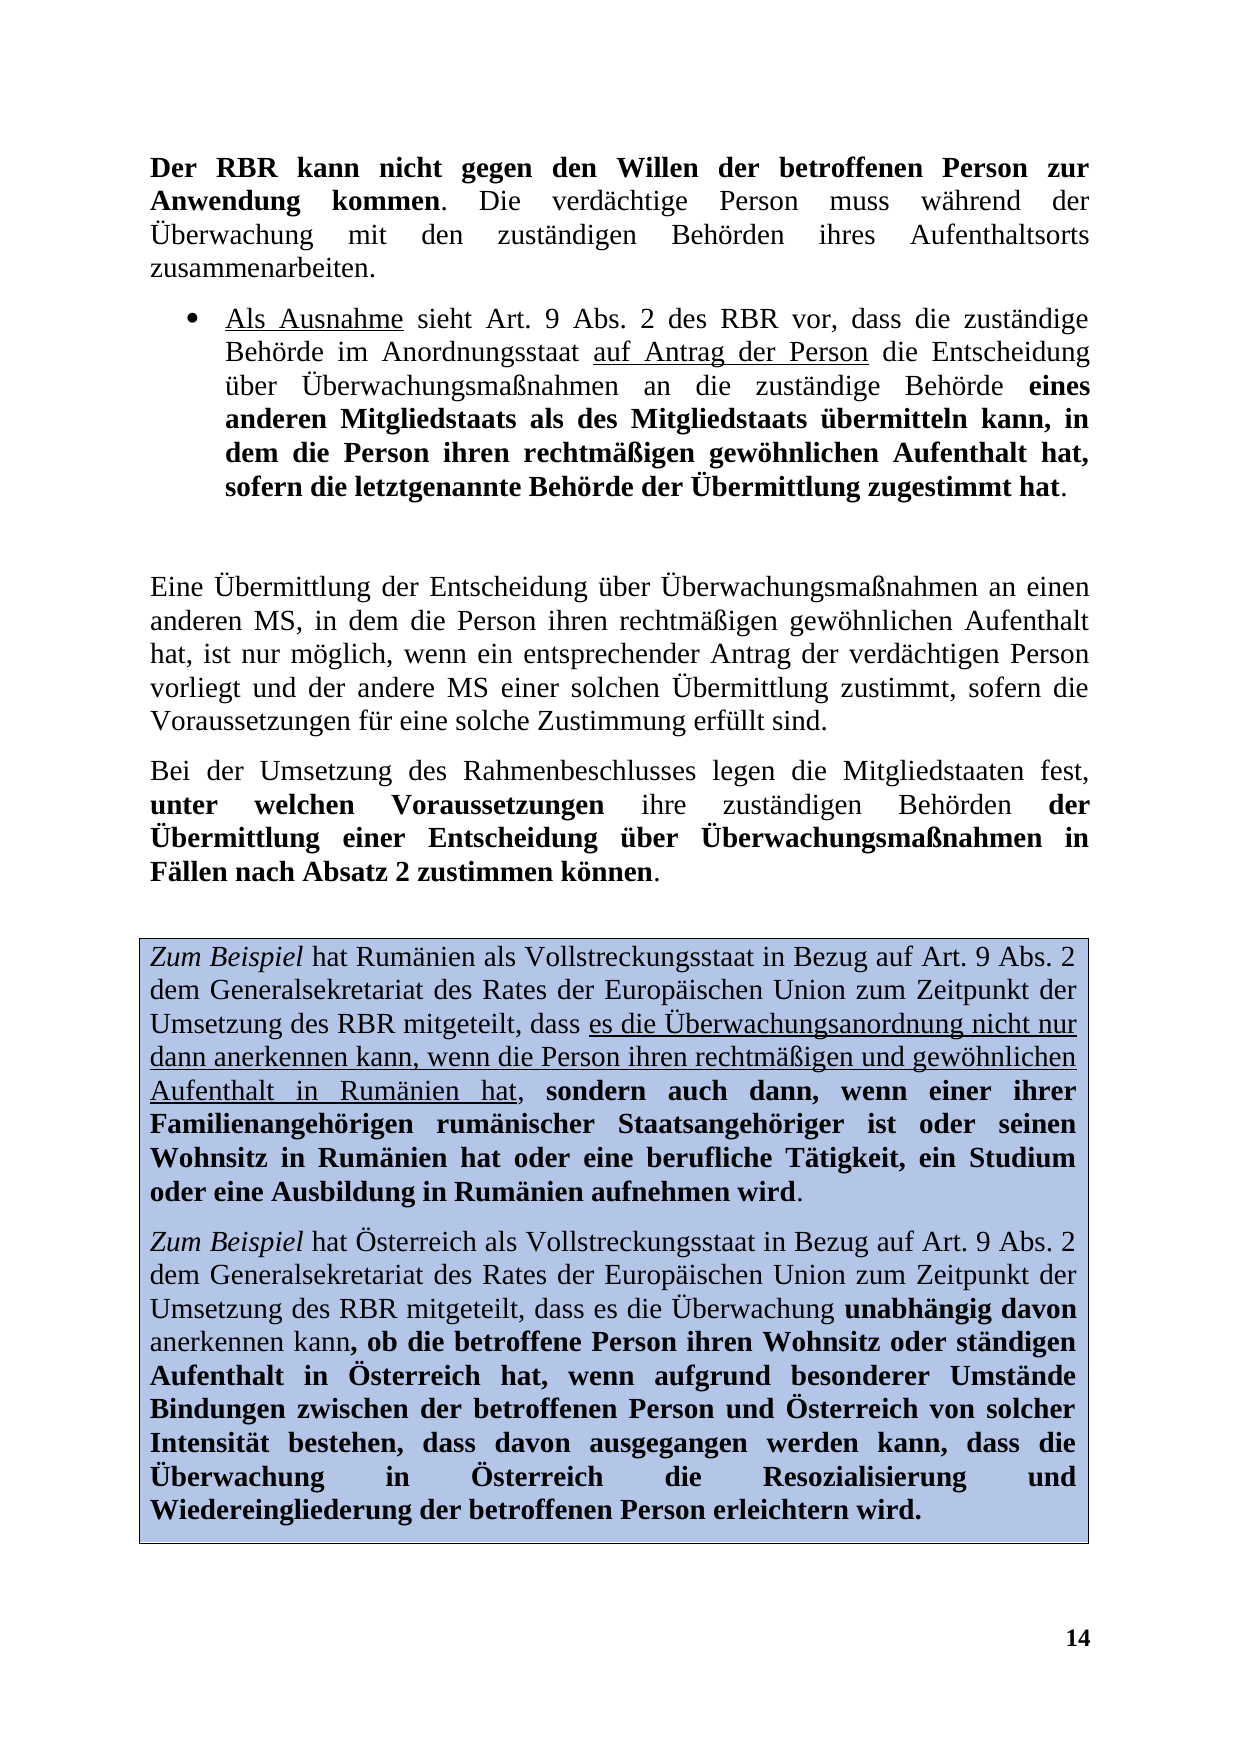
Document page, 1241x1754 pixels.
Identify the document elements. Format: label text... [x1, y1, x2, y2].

text Bei der Umsetzung des Rahmenbeschlusses legen die Mitgliedstaaten fest, unter welchen Voraussetzungen ihre zuständigen Behörden der Übermittlung einer Entscheidung über Überwachungsmaßnahmen in Fällen nach Absatz 2 zustimmen können. [150, 753, 1090, 888]
text Eine Übermittlung der Entscheidung über Überwachungsmaßnahmen an einen anderen MS, in dem die Person ihren rechtmäßigen gewöhnlichen Aufenthalt hat, ist nur möglich, wenn ein entsprechender Antrag der verdächtigen Person vorliegt und der andere MS einer solchen Übermittlung zustimmt, sofern die Voraussetzungen für eine solche Zustimmung erfüllt sind. [150, 569, 1090, 737]
text Der RBR kann nicht gegen den Willen der betroffenen Person zur Anwendung kommen. Die verdächtige Person muss während der Überwachung mit den zuständigen Behörden ihres Aufenthaltsorts zusammenarbeiten. [150, 150, 1090, 284]
table_header Zum Beispiel hat Rumänien als Vollstreckungsstaat in Bezug auf Art. 9 Abs. 2 dem Generalsekretariat des Rates der Europäischen Union zum Zeitpunkt der Umsetzung des RBR mitgeteilt, dass es die Überwachungsanordnung nicht nur dann anerkennen kann, wenn die Person ihren rechtmäßigen und gewöhnlichen Aufenthalt in Rumänien hat, sondern auch dann, wenn einer ihrer Familienangehörigen rumänischer Staatsangehöriger ist oder seinen Wohnsitz in Rumänien hat oder eine berufliche Tätigkeit, ein Studium oder eine Ausbildung in Rumänien aufnehmen wird. Zum Beispiel hat Österreich als Vollstreckungsstaat in Bezug auf Art. 9 Abs. 2 dem Generalsekretariat des Rates der Europäischen Union zum Zeitpunkt der Umsetzung des RBR mitgeteilt, dass es die Überwachung unabhängig davon anerkennen kann, ob die betroffene Person ihren Wohnsitz oder ständigen Aufenthalt in Österreich hat, wenn aufgrund besonderer Umstände Bindungen zwischen der betroffenen Person und Österreich von solcher Intensität bestehen, dass davon ausgegangen werden kann, dass die Überwachung in Österreich die Resozialisierung und Wiedereingliederung der betroffenen Person erleichtern wird. [140, 939, 1088, 1542]
list Als Ausnahme sieht Art. 9 Abs. 2 des RBR vor, dass die zuständige Behörde im Anordnungsstaat auf Antrag der Person die Entscheidung über Überwachungsmaßnahmen an die zuständige Behörde eines anderen Mitgliedstaats als des Mitgliedstaats übermitteln kann, in dem die Person ihren rechtmäßigen gewöhnlichen Aufenthalt hat, sofern die letztgenannte Behörde der Übermittlung zugestimmt hat. [187, 301, 1090, 502]
